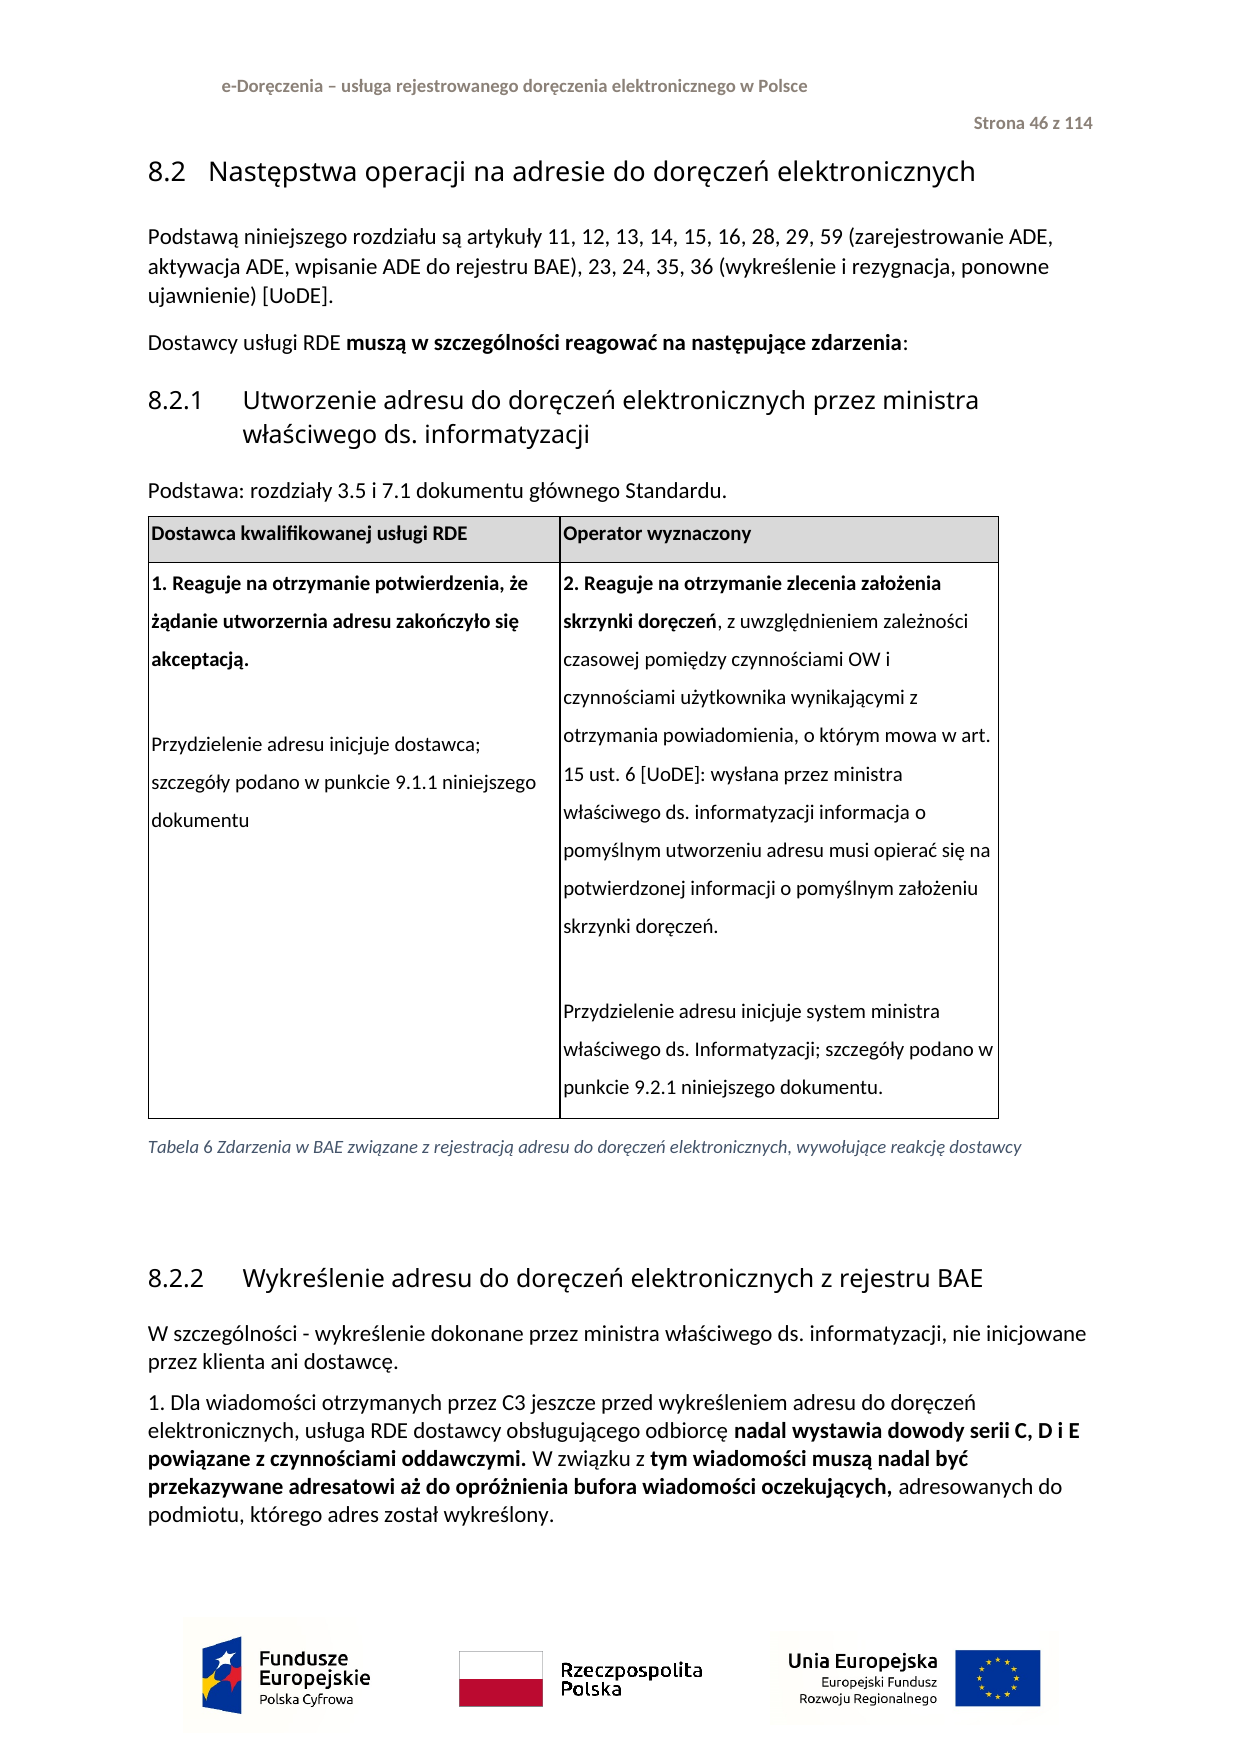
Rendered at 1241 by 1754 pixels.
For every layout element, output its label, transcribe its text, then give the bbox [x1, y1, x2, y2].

text Tabela 6 Zdarzenia w BAE związane z rejestracją adresu do doręczeń elektronicznych, wywołujące reakcję dostawcy [148, 1135, 1093, 1158]
text Podstawa: rozdziały 3.5 i 7.1 dokumentu głównego Standardu. [148, 476, 1093, 504]
table_cell 2. Reaguje na otrzymanie zlecenia założenia skrzynki doręczeń, z uwzględnieniem zależności czasowej pomiędzy czynnościami OW i czynnościami użytkownika wynikającymi z otrzymania powiadomienia, o którym mowa w art. 15 ust. 6 [UoDE]: wysłana przez ministra właściwego ds. informatyzacji informacja o pomyślnym utworzeniu adresu musi opierać się na potwierdzonej informacji o pomyślnym założeniu skrzynki doręczeń. Przydzielenie adresu inicjuje system ministra właściwego ds. Informatyzacji; szczegóły podano w punkcie 9.2.1 niniejszego dokumentu. [561, 563, 998, 1118]
text Podstawą niniejszego rozdziału są artykuły 11, 12, 13, 14, 15, 16, 28, 29, 59 (zarejestrowanie ADE, aktywacja ADE, wpisanie ADE do rejestru BAE), 23, 24, 35, 36 (wykreślenie i rezygnacja, ponowne ujawnienie) [UoDE]. [148, 222, 1093, 309]
picture [770, 1631, 1059, 1725]
text W szczególności - wykreślenie dokonane przez ministra właściwego ds. informatyzacji, nie inicjowane przez klienta ani dostawcę. [148, 1319, 1093, 1375]
table_cell 1. Reaguje na otrzymanie potwierdzenia, że żądanie utworzernia adresu zakończyło się akceptacją. Przydzielenie adresu inicjuje dostawca; szczegóły podano w punkcie 9.1.1 niniejszego dokumentu [149, 563, 559, 1118]
picture [440, 1632, 720, 1725]
table_header Dostawca kwalifikowanej usługi RDE [149, 517, 559, 562]
subtitle Wykreślenie adresu do doręczeń elektronicznych z rejestru BAE [148, 1260, 1093, 1294]
table_header Operator wyznaczony [561, 517, 998, 562]
subtitle Utworzenie adresu do doręczeń elektronicznych przez ministra właściwego ds. informatyzacji [148, 383, 1093, 451]
text 1. Dla wiadomości otrzymanych przez C3 jeszcze przed wykreśleniem adresu do doręczeń elektronicznych, usługa RDE dostawcy obsługującego odbiorcę nadal wystawia dowody serii C, D i E powiązane z czynnościami oddawczymi. W związku z tym wiadomości muszą nadal być przekazywane adresatowi aż do opróżnienia bufora wiadomości oczekujących, adresowanych do podmiotu, którego adres został wykreślony. [148, 1388, 1093, 1528]
text Dostawcy usługi RDE muszą w szczególności reagować na następujące zdarzenia: [148, 328, 1093, 356]
subtitle Następstwa operacji na adresie do doręczeń elektronicznych [148, 152, 1093, 189]
picture [183, 1617, 389, 1733]
